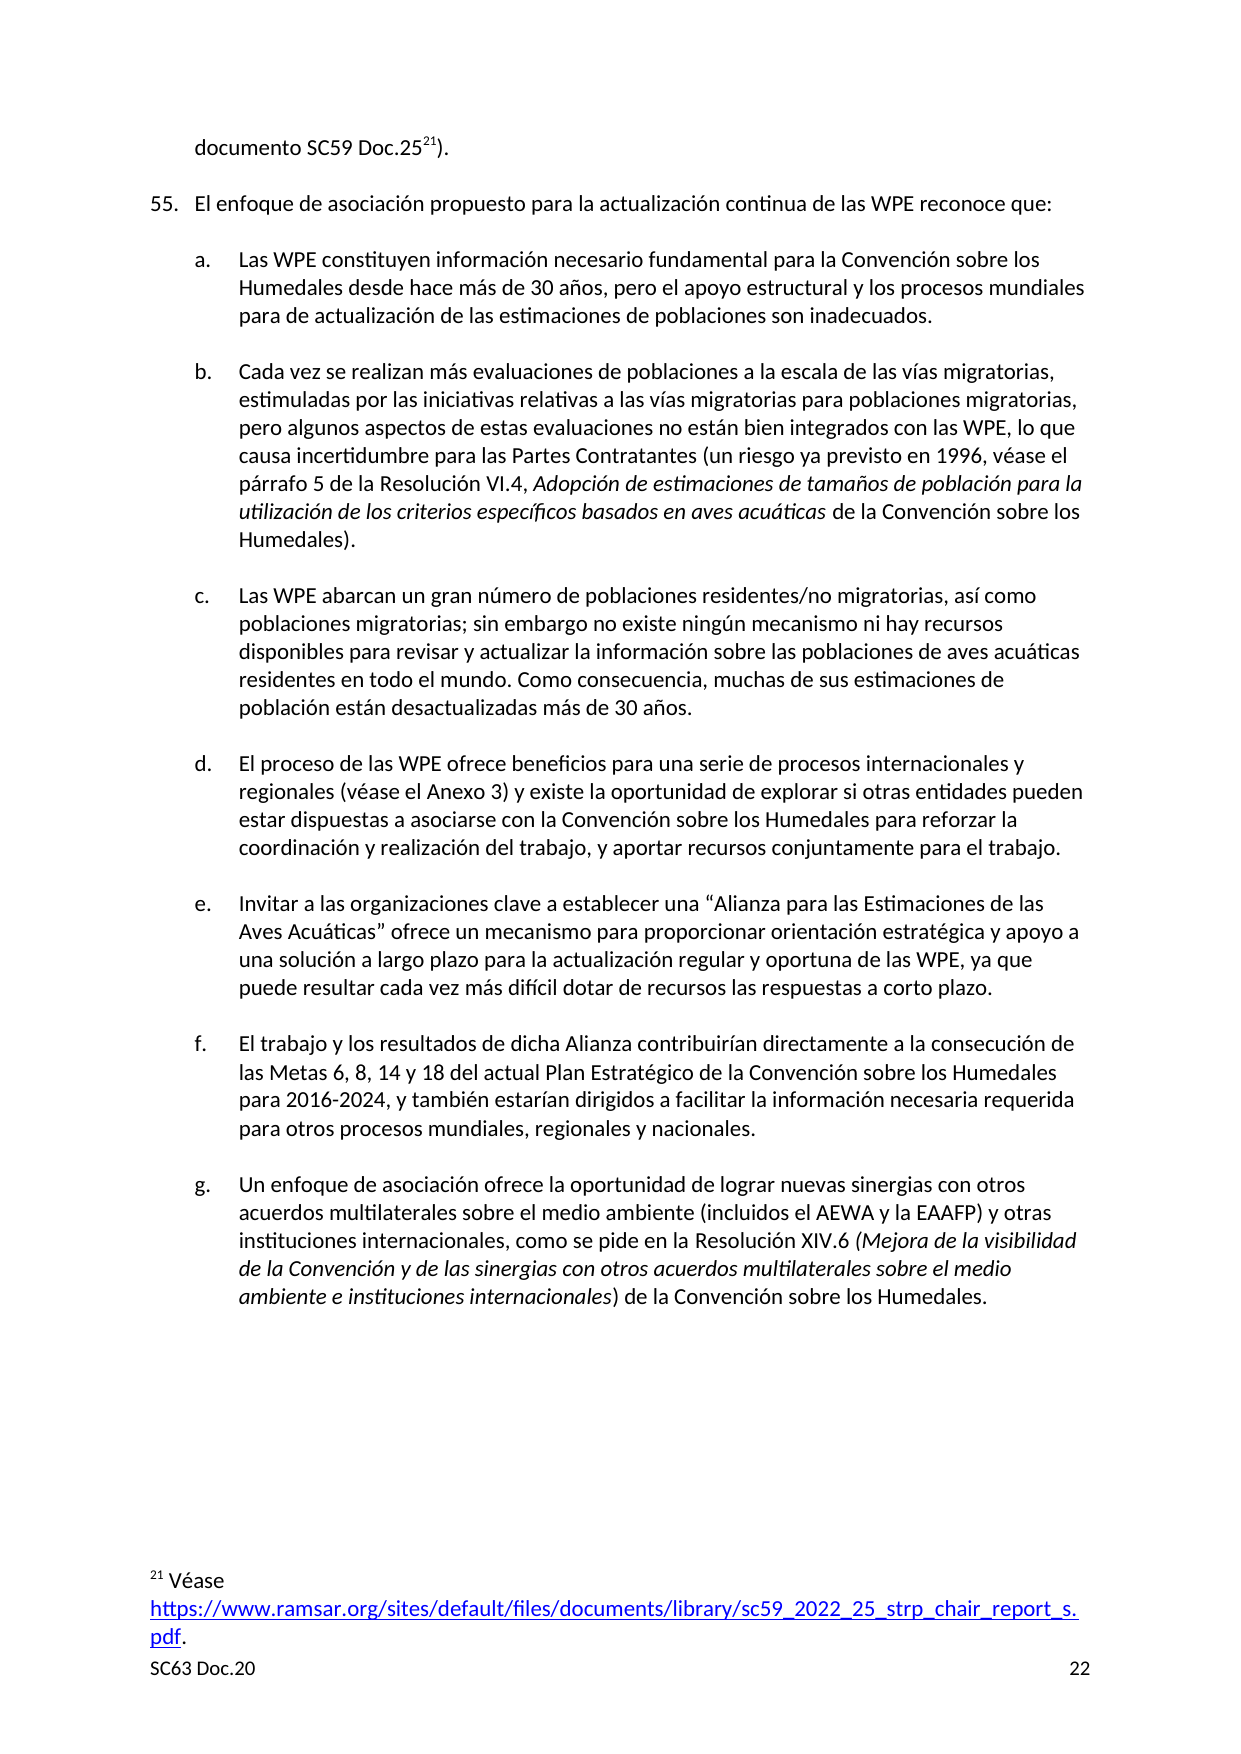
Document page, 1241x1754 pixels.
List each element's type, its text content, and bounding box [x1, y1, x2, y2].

text 55. El enfoque de asociación propuesto para la actualización continua de las WPE reconoce que: [150, 189, 1090, 217]
list Un enfoque de asociación ofrece la oportunidad de lograr nuevas sinergias con otros acuerdos multilaterales sobre el medio ambiente (incluidos el AEWA y la EAAFP) y otras instituciones internacionales, como se pide en la Resolución XIV.6 (Mejora de la visibilidad de la Convención y de las sinergias con otros acuerdos multilaterales sobre el medio ambiente e instituciones internacionales) de la Convención sobre los Humedales. [194, 1170, 1090, 1338]
list Las WPE constituyen información necesario fundamental para la Convención sobre los Humedales desde hace más de 30 años, pero el apoyo estructural y los procesos mundiales para de actualización de las estimaciones de poblaciones son inadecuados. [194, 245, 1090, 329]
list Las WPE abarcan un gran número de poblaciones residentes/no migratorias, así como poblaciones migratorias; sin embargo no existe ningún mecanismo ni hay recursos disponibles para revisar y actualizar la información sobre las poblaciones de aves acuáticas residentes en todo el mundo. Como consecuencia, muchas de sus estimaciones de población están desactualizadas más de 30 años. [194, 581, 1090, 749]
list Invitar a las organizaciones clave a establecer una “Alianza para las Estimaciones de las Aves Acuáticas” ofrece un mecanismo para proporcionar orientación estratégica y apoyo a una solución a largo plazo para la actualización regular y oportuna de las WPE, ya que puede resultar cada vez más difícil dotar de recursos las respuestas a corto plazo. [194, 889, 1090, 1029]
list Cada vez se realizan más evaluaciones de poblaciones a la escala de las vías migratorias, estimuladas por las iniciativas relativas a las vías migratorias para poblaciones migratorias, pero algunos aspectos de estas evaluaciones no están bien integrados con las WPE, lo que causa incertidumbre para las Partes Contratantes (un riesgo ya previsto en 1996, véase el párrafo 5 de la Resolución VI.4, Adopción de estimaciones de tamaños de población para la utilización de los criterios específicos basados en aves acuáticas de la Convención sobre los Humedales). [194, 357, 1090, 581]
list El proceso de las WPE ofrece beneficios para una serie de procesos internacionales y regionales (véase el Anexo 3) y existe la oportunidad de explorar si otras entidades pueden estar dispuestas a asociarse con la Convención sobre los Humedales para reforzar la coordinación y realización del trabajo, y aportar recursos conjuntamente para el trabajo. [194, 749, 1090, 889]
list El trabajo y los resultados de dicha Alianza contribuirían directamente a la consecución de las Metas 6, 8, 14 y 18 del actual Plan Estratégico de la Convención sobre los Humedales para 2016-2024, y también estarían dirigidos a facilitar la información necesaria requerida para otros procesos mundiales, regionales y nacionales. [194, 1029, 1090, 1170]
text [150, 133, 1090, 189]
